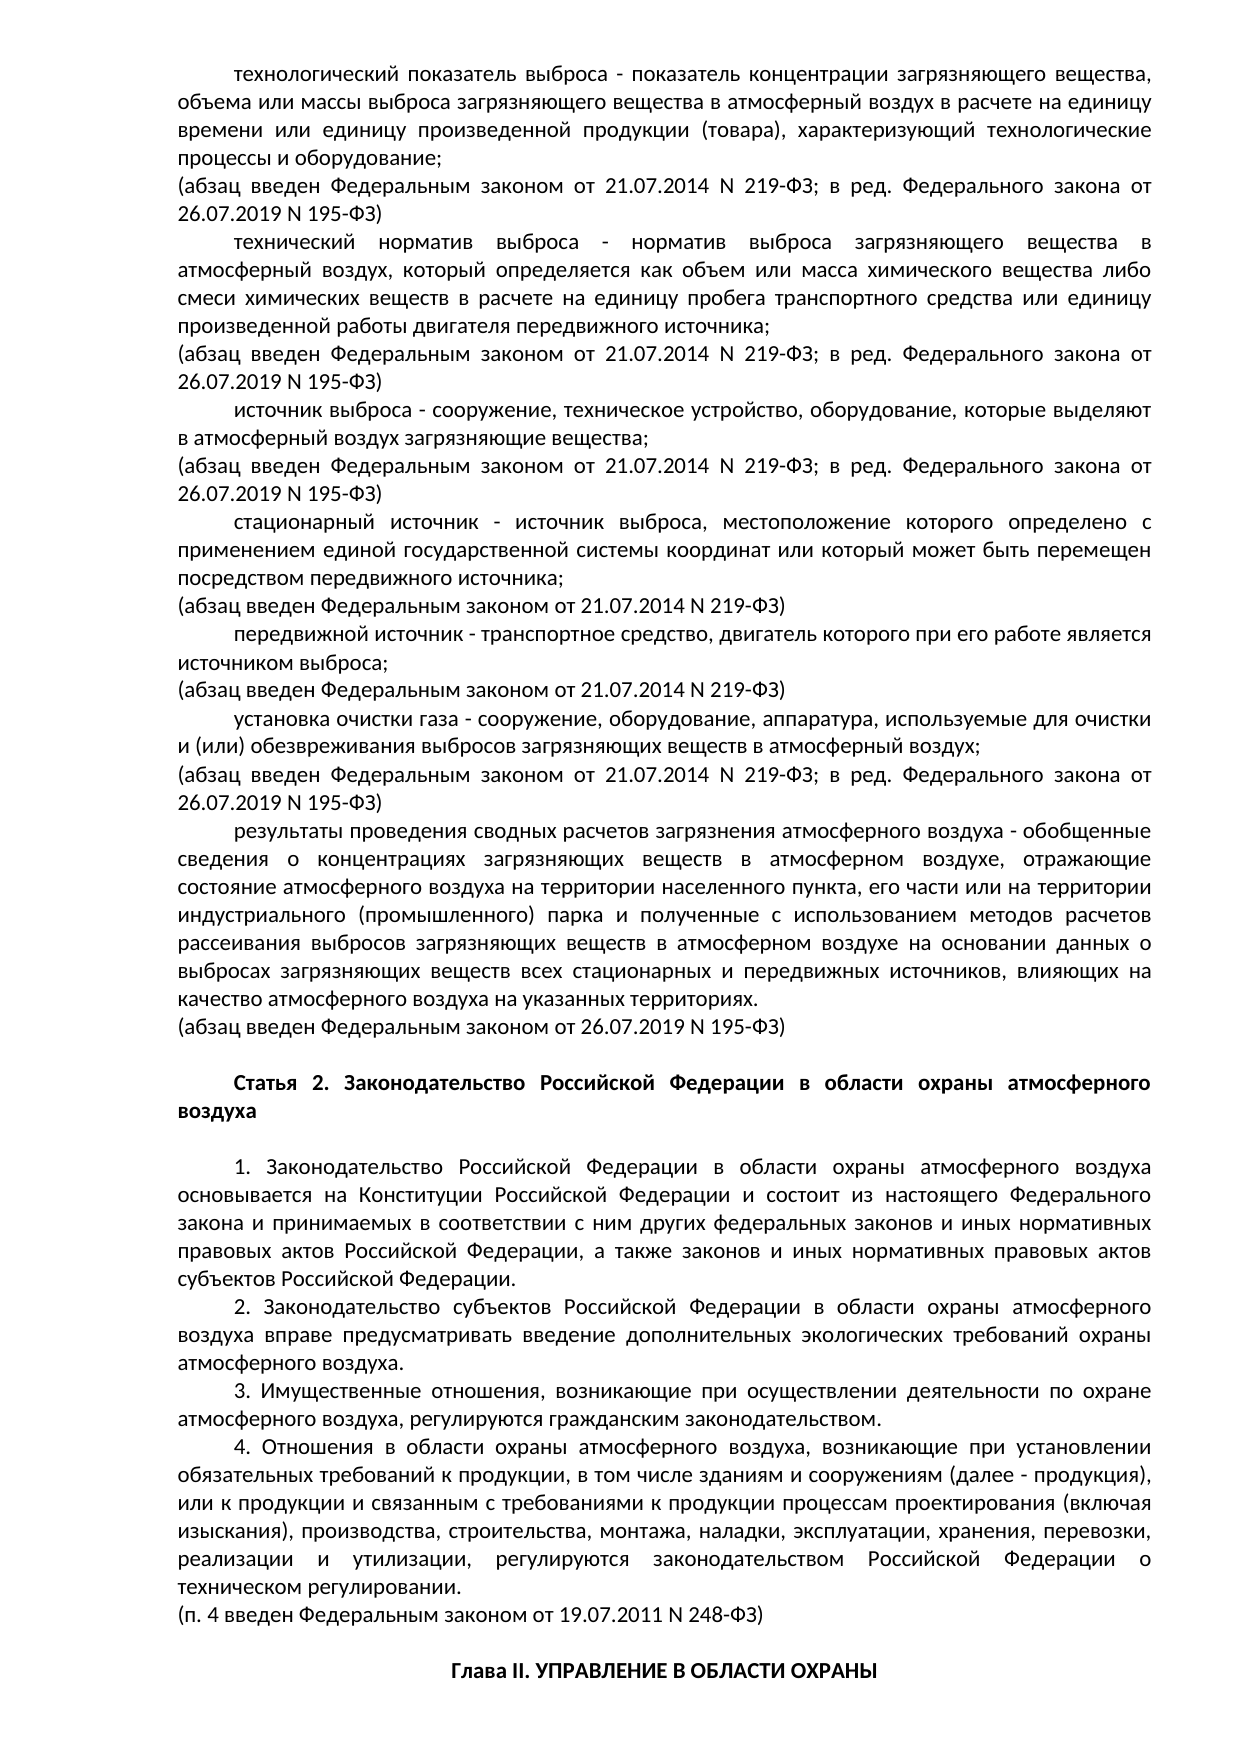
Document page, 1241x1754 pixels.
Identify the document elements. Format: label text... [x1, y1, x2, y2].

text (абзац введен Федеральным законом от 21.07.2014 N 219-ФЗ; в ред. Федерального закона от 26.07.2019 N 195-ФЗ) [177, 760, 1152, 816]
title Глава II. УПРАВЛЕНИЕ В ОБЛАСТИ ОХРАНЫ [177, 1656, 1152, 1684]
text стационарный источник - источник выброса, местоположение которого определено с применением единой государственной системы координат или который может быть перемещен посредством передвижного источника; [177, 507, 1152, 592]
text (абзац введен Федеральным законом от 21.07.2014 N 219-ФЗ; в ред. Федерального закона от 26.07.2019 N 195-ФЗ) [177, 339, 1152, 395]
text (абзац введен Федеральным законом от 21.07.2014 N 219-ФЗ) [177, 592, 1152, 619]
text 1. Законодательство Российской Федерации в области охраны атмосферного воздуха основывается на Конституции Российской Федерации и состоит из настоящего Федерального закона и принимаемых в соответствии с ним других федеральных законов и иных нормативных правовых актов Российской Федерации, а также законов и иных нормативных правовых актов субъектов Российской Федерации. [177, 1152, 1152, 1292]
text источник выброса - сооружение, техническое устройство, оборудование, которые выделяют в атмосферный воздух загрязняющие вещества; [177, 395, 1152, 451]
text (абзац введен Федеральным законом от 21.07.2014 N 219-ФЗ; в ред. Федерального закона от 26.07.2019 N 195-ФЗ) [177, 451, 1152, 507]
text 3. Имущественные отношения, возникающие при осуществлении деятельности по охране атмосферного воздуха, регулируются гражданским законодательством. [177, 1376, 1152, 1432]
text 2. Законодательство субъектов Российской Федерации в области охраны атмосферного воздуха вправе предусматривать введение дополнительных экологических требований охраны атмосферного воздуха. [177, 1292, 1152, 1376]
title Статья 2. Законодательство Российской Федерации в области охраны атмосферного воздуха [177, 1068, 1152, 1124]
text 4. Отношения в области охраны атмосферного воздуха, возникающие при установлении обязательных требований к продукции, в том числе зданиям и сооружениям (далее - продукция), или к продукции и связанным с требованиями к продукции процессам проектирования (включая изыскания), производства, строительства, монтажа, наладки, эксплуатации, хранения, перевозки, реализации и утилизации, регулируются законодательством Российской Федерации о техническом регулировании. [177, 1432, 1152, 1600]
text установка очистки газа - сооружение, оборудование, аппаратура, используемые для очистки и (или) обезвреживания выбросов загрязняющих веществ в атмосферный воздух; [177, 704, 1152, 760]
text передвижной источник - транспортное средство, двигатель которого при его работе является источником выброса; [177, 619, 1152, 676]
text (абзац введен Федеральным законом от 21.07.2014 N 219-ФЗ) [177, 676, 1152, 704]
text технический норматив выброса - норматив выброса загрязняющего вещества в атмосферный воздух, который определяется как объем или масса химического вещества либо смеси химических веществ в расчете на единицу пробега транспортного средства или единицу произведенной работы двигателя передвижного источника; [177, 227, 1152, 339]
text (п. 4 введен Федеральным законом от 19.07.2011 N 248-ФЗ) [177, 1600, 1152, 1628]
text (абзац введен Федеральным законом от 21.07.2014 N 219-ФЗ; в ред. Федерального закона от 26.07.2019 N 195-ФЗ) [177, 171, 1152, 227]
text результаты проведения сводных расчетов загрязнения атмосферного воздуха - обобщенные сведения о концентрациях загрязняющих веществ в атмосферном воздухе, отражающие состояние атмосферного воздуха на территории населенного пункта, его части или на территории индустриального (промышленного) парка и полученные с использованием методов расчетов рассеивания выбросов загрязняющих веществ в атмосферном воздухе на основании данных о выбросах загрязняющих веществ всех стационарных и передвижных источников, влияющих на качество атмосферного воздуха на указанных территориях. [177, 816, 1152, 1012]
text технологический показатель выброса - показатель концентрации загрязняющего вещества, объема или массы выброса загрязняющего вещества в атмосферный воздух в расчете на единицу времени или единицу произведенной продукции (товара), характеризующий технологические процессы и оборудование; [177, 59, 1152, 171]
text (абзац введен Федеральным законом от 26.07.2019 N 195-ФЗ) [177, 1012, 1152, 1040]
